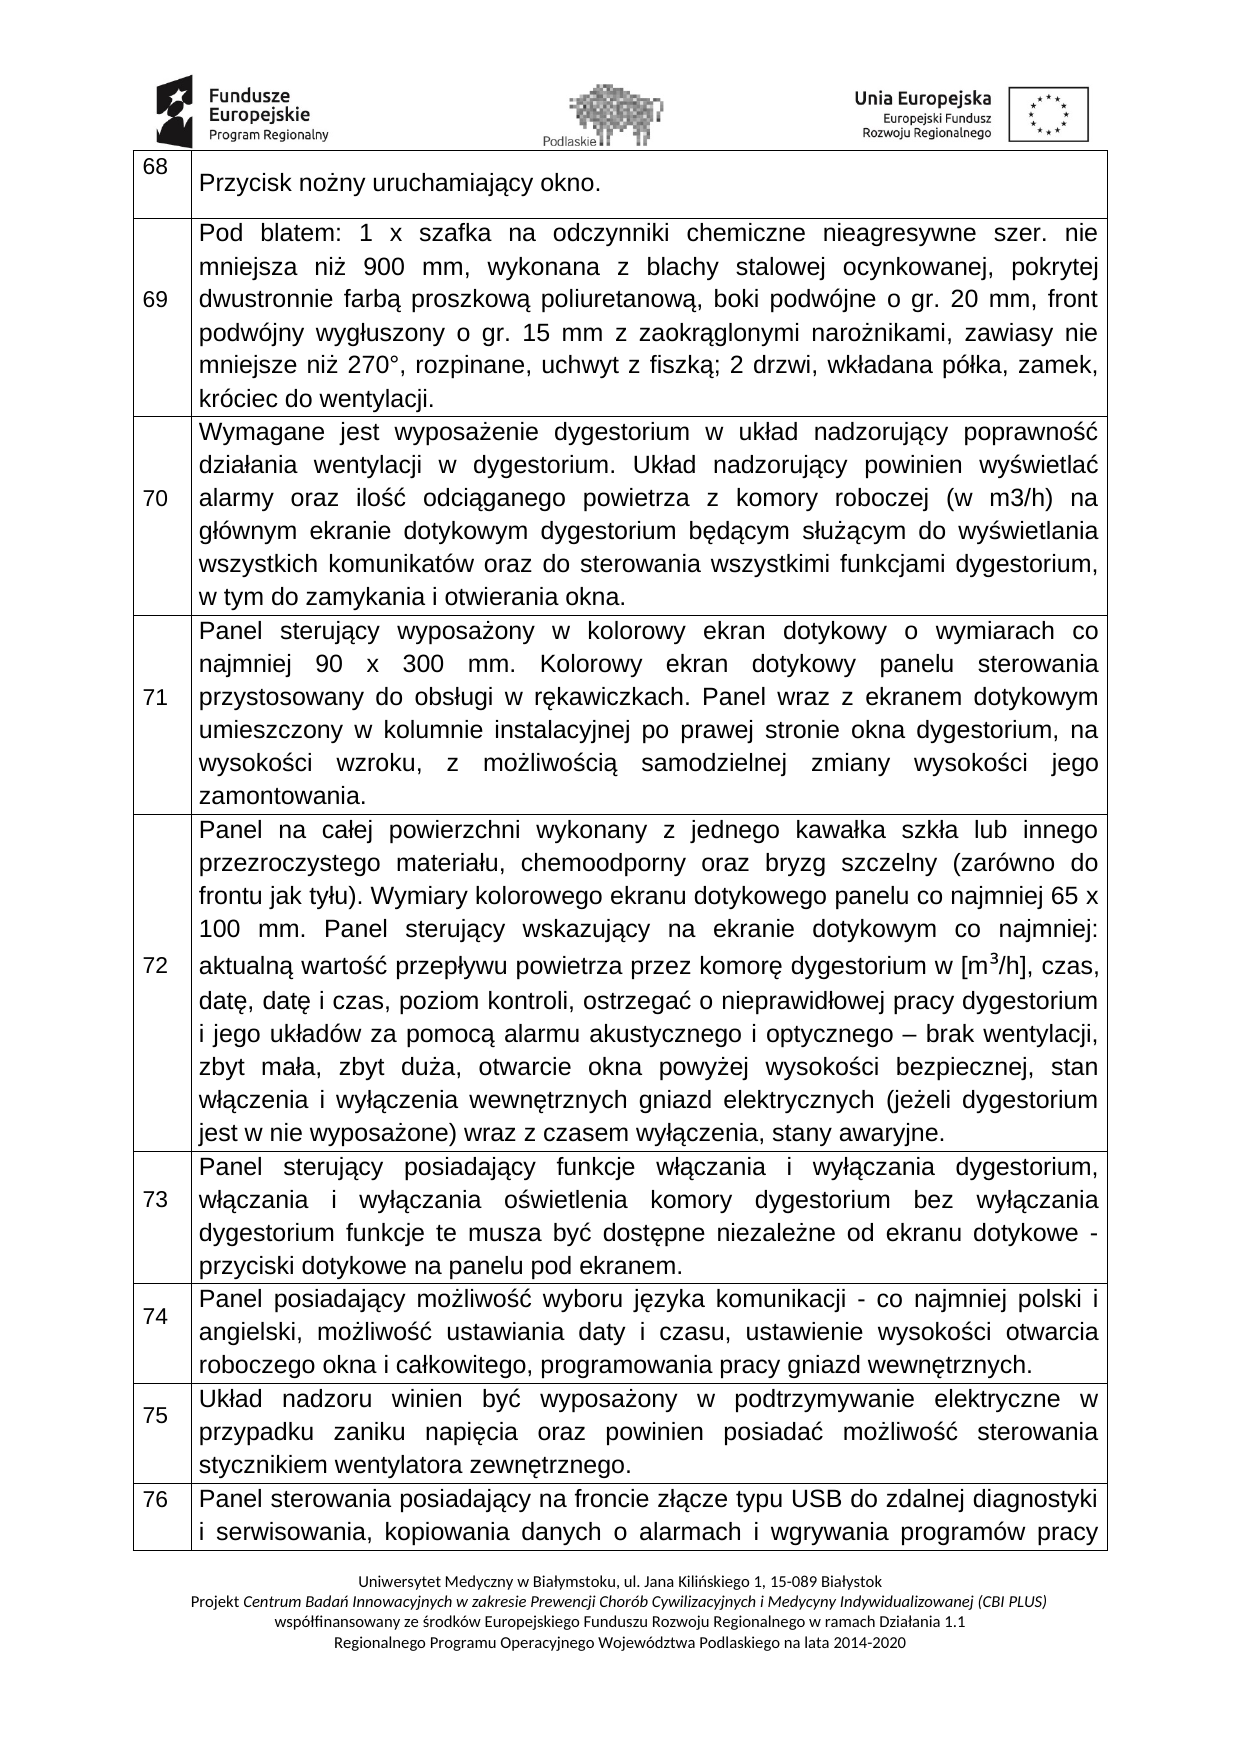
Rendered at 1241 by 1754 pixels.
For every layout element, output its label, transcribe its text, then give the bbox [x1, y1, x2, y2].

table_cell [134, 1152, 191, 1283]
table_cell Pod blatem: 1 x szafka na odczynniki chemiczne nieagresywne szer. nie mniejsza niż 900 mm, wykonana z blachy stalowej ocynkowanej, pokrytej dwustronnie farbą proszkową poliuretanową, boki podwójne o gr. 20 mm, front podwójny wygłuszony o gr. 15 mm z zaokrąglonymi narożnikami, zawiasy nie mniejsze niż 270°, rozpinane, uchwyt z fiszką; 2 drzwi, wkładana półka, zamek, króciec do wentylacji. [192, 219, 1107, 416]
table_cell [134, 1484, 191, 1550]
table_cell [134, 219, 191, 416]
table_cell Panel sterujący wyposażony w kolorowy ekran dotykowy o wymiarach co najmniej 90 x 300 mm. Kolorowy ekran dotykowy panelu sterowania przystosowany do obsługi w rękawiczkach. Panel wraz z ekranem dotykowym umieszczony w kolumnie instalacyjnej po prawej stronie okna dygestorium, na wysokości wzroku, z możliwością samodzielnej zmiany wysokości jego zamontowania. [192, 616, 1107, 814]
table_cell Panel posiadający możliwość wyboru języka komunikacji - co najmniej polski i angielski, możliwość ustawiania daty i czasu, ustawienie wysokości otwarcia roboczego okna i całkowitego, programowania pracy gniazd wewnętrznych. [192, 1284, 1107, 1383]
table_cell Panel sterujący posiadający funkcje włączania i wyłączania dygestorium, włączania i wyłączania oświetlenia komory dygestorium bez wyłączania dygestorium funkcje te musza być dostępne niezależne od ekranu dotykowe - przyciski dotykowe na panelu pod ekranem. [192, 1152, 1107, 1283]
table_cell [134, 815, 191, 1151]
table_cell [134, 417, 191, 615]
table_cell [134, 616, 191, 814]
table_cell Przycisk nożny uruchamiający okno. [192, 151, 1107, 217]
table_cell [134, 151, 191, 217]
table_cell [134, 1384, 191, 1483]
table_cell Wymagane jest wyposażenie dygestorium w układ nadzorujący poprawność działania wentylacji w dygestorium. Układ nadzorujący powinien wyświetlać alarmy oraz ilość odciąganego powietrza z komory roboczej (w m3/h) na głównym ekranie dotykowym dygestorium będącym służącym do wyświetlania wszystkich komunikatów oraz do sterowania wszystkimi funkcjami dygestorium, w tym do zamykania i otwierania okna. [192, 417, 1107, 615]
table_cell [134, 1284, 191, 1383]
picture [147, 73, 1093, 150]
table_cell Układ nadzoru winien być wyposażony w podtrzymywanie elektryczne w przypadku zaniku napięcia oraz powinien posiadać możliwość sterowania stycznikiem wentylatora zewnętrznego. [192, 1384, 1107, 1483]
table_cell Panel na całej powierzchni wykonany z jednego kawałka szkła lub innego przezroczystego materiału, chemoodporny oraz bryzg szczelny (zarówno do frontu jak tyłu). Wymiary kolorowego ekranu dotykowego panelu co najmniej 65 x 100 mm. Panel sterujący wskazujący na ekranie dotykowym co najmniej: aktualną wartość przepływu powietrza przez komorę dygestorium w [m³/h], czas, datę, datę i czas, poziom kontroli, ostrzegać o nieprawidłowej pracy dygestorium i jego układów za pomocą alarmu akustycznego i optycznego – brak wentylacji, zbyt mała, zbyt duża, otwarcie okna powyżej wysokości bezpiecznej, stan włączenia i wyłączenia wewnętrznych gniazd elektrycznych (jeżeli dygestorium jest w nie wyposażone) wraz z czasem wyłączenia, stany awaryjne. [192, 815, 1107, 1151]
